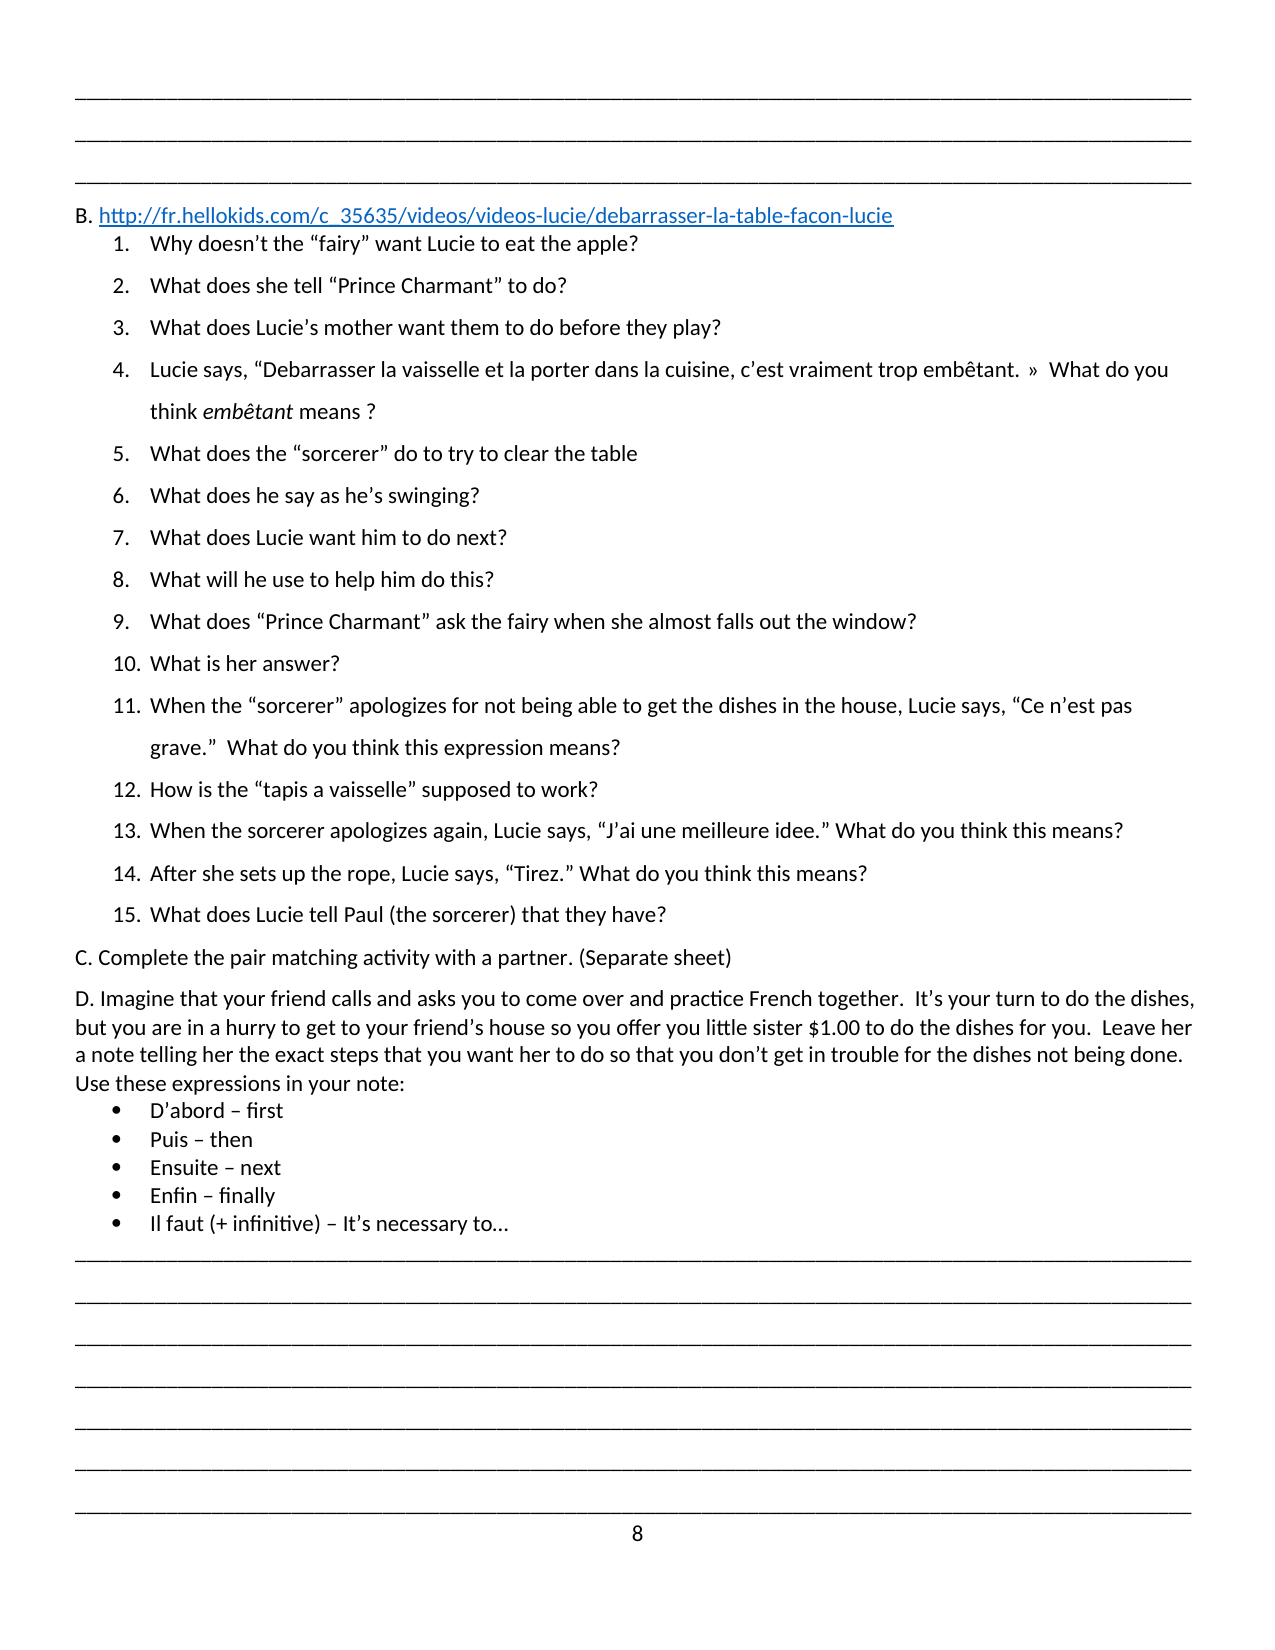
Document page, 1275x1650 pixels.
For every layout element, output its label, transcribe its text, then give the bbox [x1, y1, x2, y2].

list What does “Prince Charmant” ask the fairy when she almost falls out the window? [112, 607, 1200, 635]
list When the sorcerer apologizes again, Lucie says, “J’ai une meilleure idee.” What do you think this means? [112, 817, 1200, 845]
list How is the “tapis a vaisselle” supposed to work? [112, 775, 1200, 803]
list What does Lucie tell Paul (the sorcerer) that they have? [112, 901, 1200, 929]
list After she sets up the rope, Lucie says, “Tirez.” What do you think this means? [112, 859, 1200, 887]
list What does Lucie want him to do next? [112, 523, 1200, 551]
text C. Complete the pair matching activity with a partner. (Separate sheet) [75, 943, 1200, 971]
list Enfin – finally [112, 1181, 1200, 1209]
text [75, 1237, 1200, 1517]
list What is her answer? [112, 649, 1200, 677]
list Il faut (+ infinitive) – It’s necessary to… [112, 1209, 1200, 1237]
list Lucie says, “Debarrasser la vaisselle et la porter dans la cuisine, c’est vraiment trop embêtant. » What do you think embêtant means ? [112, 355, 1200, 425]
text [75, 75, 1200, 187]
list When the “sorcerer” apologizes for not being able to get the dishes in the house, Lucie says, “Ce n’est pas grave.” What do you think this expression means? [112, 691, 1200, 761]
list What will he use to help him do this? [112, 565, 1200, 593]
text Use these expressions in your note: [75, 1069, 1200, 1097]
list What does the “sorcerer” do to try to clear the table [112, 439, 1200, 467]
list Puis – then [112, 1125, 1200, 1153]
list Ensuite – next [112, 1153, 1200, 1181]
list What does he say as he’s swinging? [112, 481, 1200, 509]
text B. http://fr.hellokids.com/c_35635/videos/videos-lucie/debarrasser-la-table-facon-lucie [75, 201, 1200, 229]
list What does Lucie’s mother want them to do before they play? [112, 313, 1200, 341]
text D. Imagine that your friend calls and asks you to come over and practice French together. It’s your turn to do the dishes, but you are in a hurry to get to your friend’s house so you offer you little sister $1.00 to do the dishes for you. Leave her a note telling her the exact steps that you want her to do so that you don’t get in trouble for the dishes not being done. [75, 984, 1200, 1069]
list D’abord – first [112, 1097, 1200, 1125]
list What does she tell “Prince Charmant” to do? [112, 271, 1200, 299]
list Why doesn’t the “fairy” want Lucie to eat the apple? [112, 229, 1200, 257]
